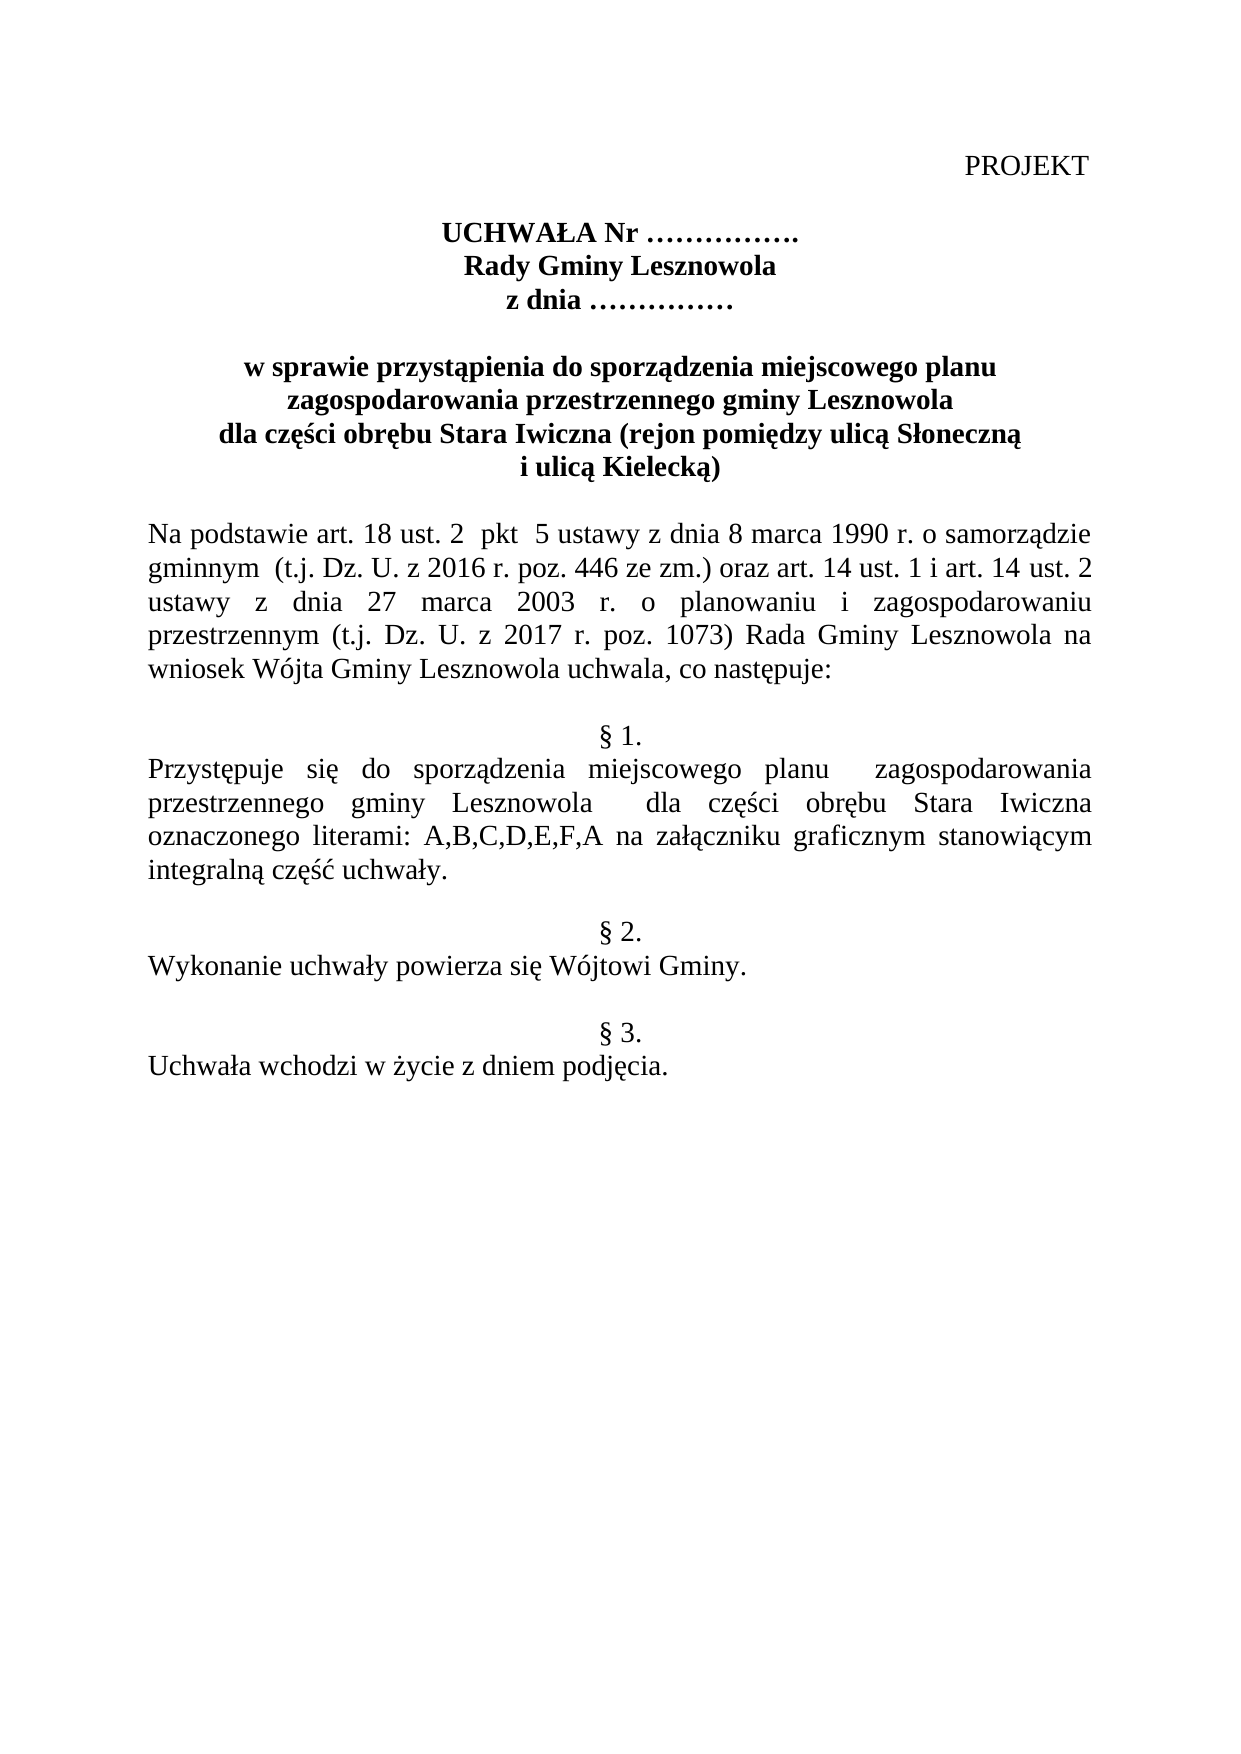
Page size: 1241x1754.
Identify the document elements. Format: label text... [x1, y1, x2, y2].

subtitle UCHWAŁA Nr ……………. [148, 215, 1093, 248]
text z dnia …………… [148, 282, 1093, 315]
text Wykonanie uchwały powierza się Wójtowi Gminy. [148, 948, 1093, 981]
text dla części obrębu Stara Iwiczna (rejon pomiędzy ulicą Słoneczną [148, 416, 1093, 449]
subtitle Rady Gminy Lesznowola [148, 248, 1093, 282]
subtitle PROJEKT [148, 148, 1093, 181]
text Na podstawie art. 18 ust. 2 pkt 5 ustawy z dnia 8 marca 1990 r. o samorządzie gminnym (t.j. Dz. U. z 2016 r. poz. 446 ze zm.) oraz art. 14 ust. 1 i art. 14 ust. 2 ustawy z dnia 27 marca 2003 r. o planowaniu i zagospodarowaniu przestrzennym (t.j. Dz. U. z 2017 r. poz. 1073) Rada Gminy Lesznowola na wniosek Wójta Gminy Lesznowola uchwala, co następuje: [148, 517, 1093, 684]
text Uchwała wchodzi w życie z dniem podjęcia. [148, 1048, 1093, 1082]
text Przystępuje się do sporządzenia miejscowego planu zagospodarowania przestrzennego gminy Lesznowola dla części obrębu Stara Iwiczna oznaczonego literami: A,B,C,D,E,F,A na załączniku graficznym stanowiącym integralną część uchwały. [148, 751, 1093, 886]
text § 1. [148, 718, 1093, 751]
text § 3. [148, 1015, 1093, 1048]
text i ulicą Kielecką) [148, 449, 1093, 483]
text § 2. [148, 914, 1093, 948]
text w sprawie przystąpienia do sporządzenia miejscowego planu zagospodarowania przestrzennego gminy Lesznowola [148, 349, 1093, 416]
